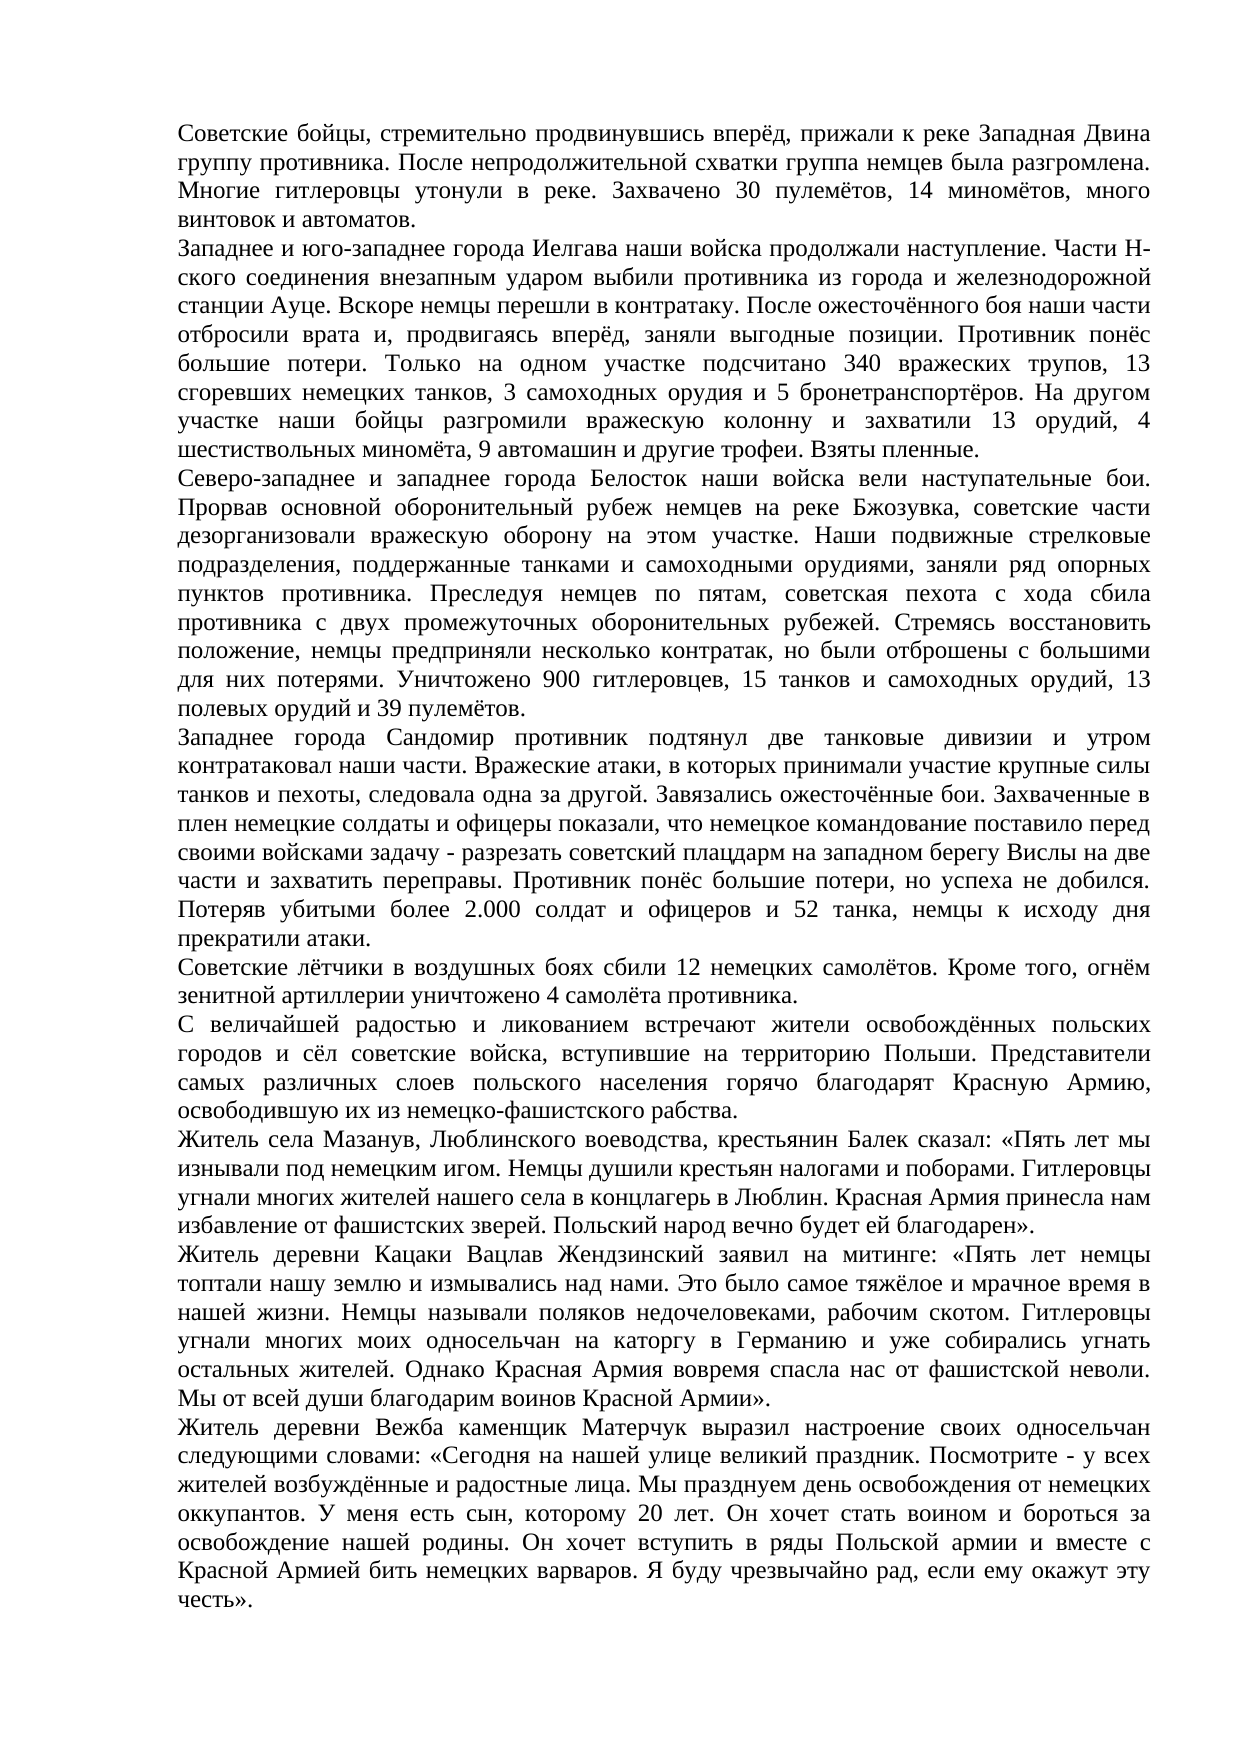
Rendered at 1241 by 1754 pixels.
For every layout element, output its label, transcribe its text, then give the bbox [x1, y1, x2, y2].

text Житель села Мазанув, Люблинского воеводства, крестьянин Балек сказал: «Пять лет мы изнывали под немецким игом. Немцы душили крестьян налогами и поборами. Гитлеровцы угнали многих жителей нашего села в концлагерь в Люблин. Красная Армия принесла нам избавление от фашистских зверей. Польский народ вечно будет ей благодарен». [177, 1124, 1152, 1239]
text Западнее и юго-западнее города Иелгава наши войска продолжали наступление. Части Н-ского соединения внезапным ударом выбили противника из города и железнодорожной станции Ауце. Вскоре немцы перешли в контратаку. После ожесточённого боя наши части отбросили врата и, продвигаясь вперёд, заняли выгодные позиции. Противник понёс большие потери. Только на одном участке подсчитано 340 вражеских трупов, 13 сгоревших немецких танков, 3 самоходных орудия и 5 бронетранспортёров. На другом участке наши бойцы разгромили вражескую колонну и захватили 13 орудий, 4 шестиствольных миномёта, 9 автомашин и другие трофеи. Взяты пленные. [177, 233, 1152, 463]
text Западнее города Сандомир противник подтянул две танковые дивизии и утром контратаковал наши части. Вражеские атаки, в которых принимали участие крупные силы танков и пехоты, следовала одна за другой. Завязались ожесточённые бои. Захваченные в плен немецкие солдаты и офицеры показали, что немецкое командование поставило перед своими войсками задачу - разрезать советский плацдарм на западном берегу Вислы на две части и захватить переправы. Противник понёс большие потери, но успеха не добился. Потеряв убитыми более 2.000 солдат и офицеров и 52 танка, немцы к исходу дня прекратили атаки. [177, 722, 1152, 952]
text Советские лётчики в воздушных боях сбили 12 немецких самолётов. Кроме того, огнём зенитной артиллерии уничтожено 4 самолёта противника. [177, 952, 1152, 1009]
text Житель деревни Вежба каменщик Матерчук выразил настроение своих односельчан следующими словами: «Сегодня на нашей улице великий праздник. Посмотрите - у всех жителей возбуждённые и радостные лица. Мы празднуем день освобождения от немецких оккупантов. У меня есть сын, которому 20 лет. Он хочет стать воином и бороться за освобождение нашей родины. Он хочет вступить в ряды Польской армии и вместе с Красной Армией бить немецких варваров. Я буду чрезвычайно рад, если ему окажут эту честь». [177, 1412, 1152, 1613]
text Северо-западнее и западнее города Белосток наши войска вели наступательные бои. Прорвав основной оборонительный рубеж немцев на реке Бжозувка, советские части дезорганизовали вражескую оборону на этом участке. Наши подвижные стрелковые подразделения, поддержанные танками и самоходными орудиями, заняли ряд опорных пунктов противника. Преследуя немцев по пятам, советская пехота с хода сбила противника с двух промежуточных оборонительных рубежей. Стремясь восстановить положение, немцы предприняли несколько контратак, но были отброшены с большими для них потерями. Уничтожено 900 гитлеровцев, 15 танков и самоходных орудий, 13 полевых орудий и 39 пулемётов. [177, 463, 1152, 722]
text С величайшей радостью и ликованием встречают жители освобождённых польских городов и сёл советские войска, вступившие на территорию Польши. Представители самых различных слоев польского населения горячо благодарят Красную Армию, освободившую их из немецко-фашистского рабства. [177, 1009, 1152, 1124]
text Житель деревни Кацаки Вацлав Жендзинский заявил на митинге: «Пять лет немцы топтали нашу землю и измывались над нами. Это было самое тяжёлое и мрачное время в нашей жизни. Немцы называли поляков недочеловеками, рабочим скотом. Гитлеровцы угнали многих моих односельчан на каторгу в Германию и уже собирались угнать остальных жителей. Однако Красная Армия вовремя спасла нас от фашистской неволи. Мы от всей души благодарим воинов Красной Армии». [177, 1239, 1152, 1412]
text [177, 118, 1152, 233]
